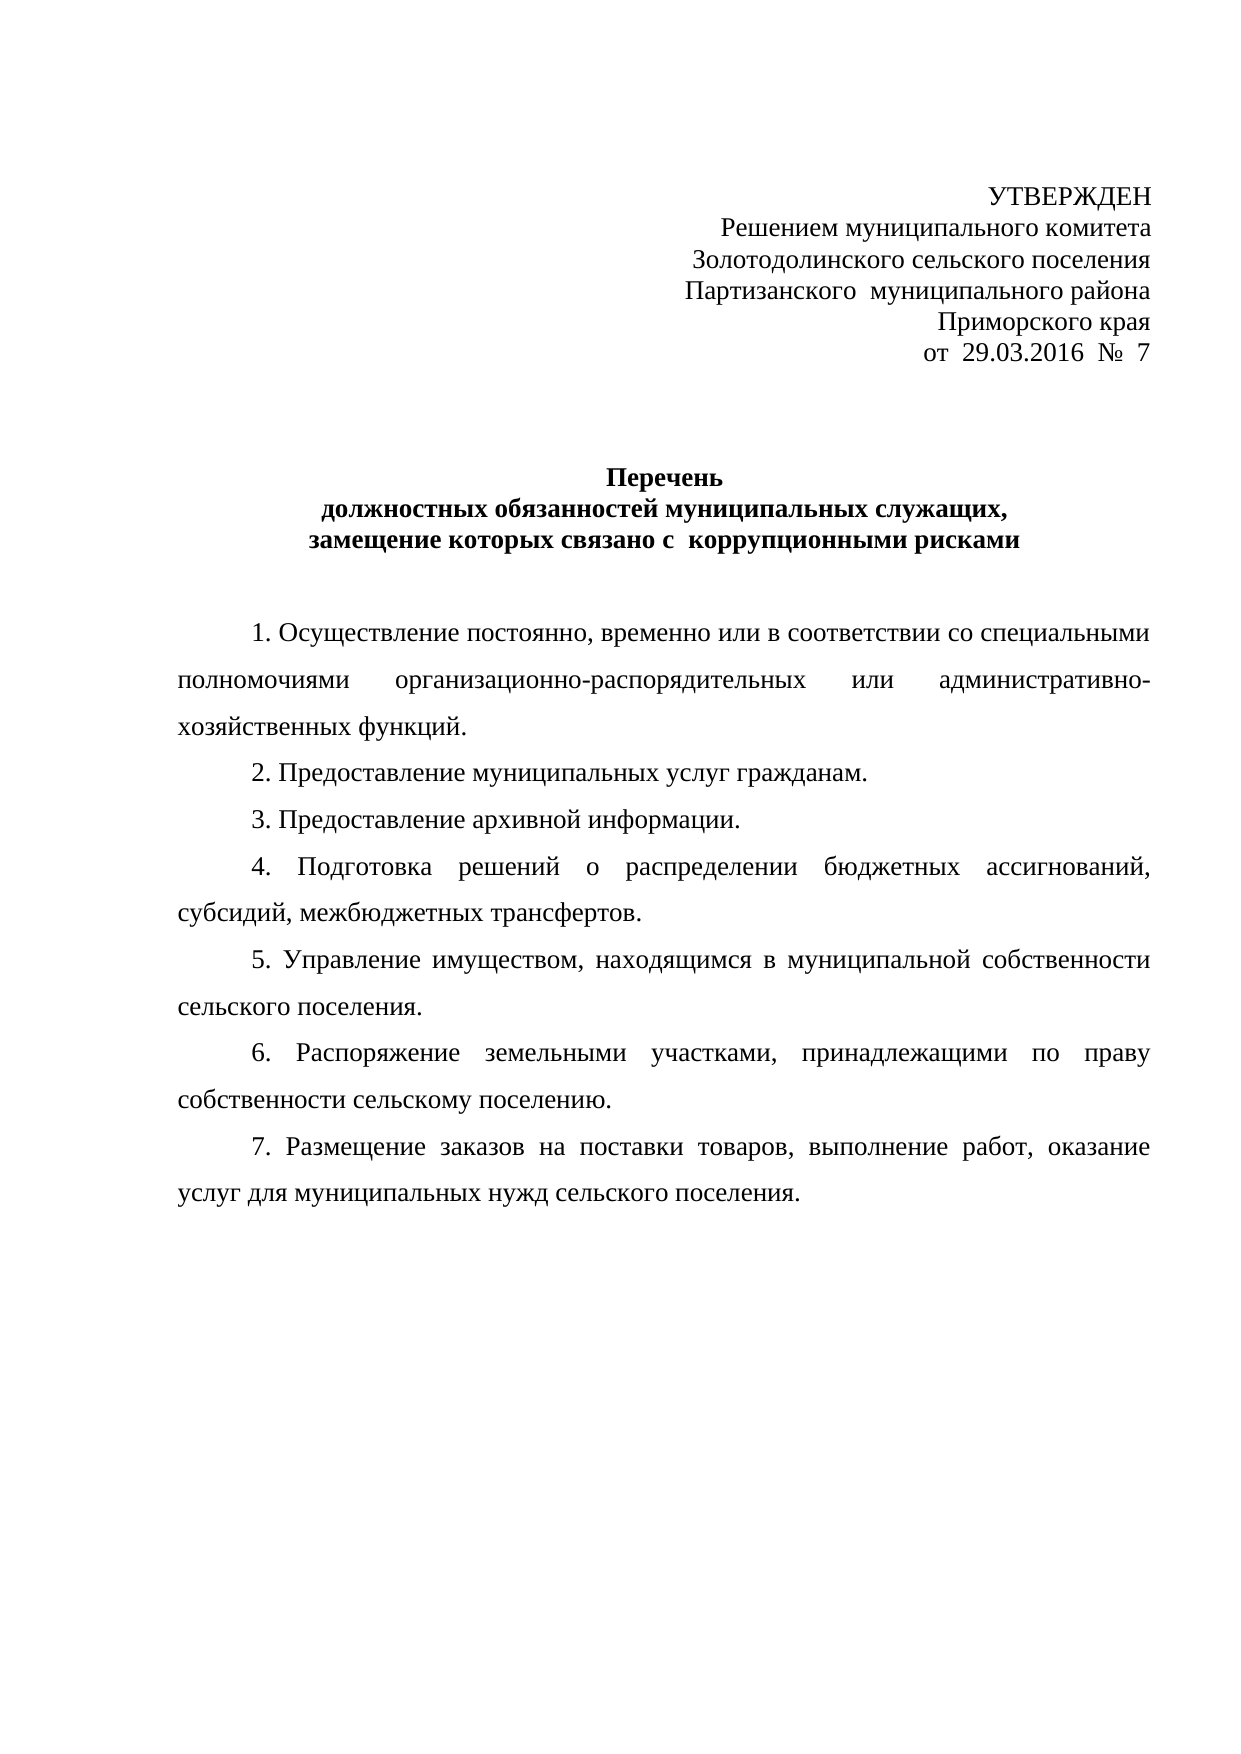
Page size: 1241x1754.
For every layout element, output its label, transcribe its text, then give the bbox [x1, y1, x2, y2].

text Перечень [177, 461, 1152, 492]
title Золотодолинского сельского поселения [177, 243, 1152, 274]
text 5. Управление имуществом, находящимся в муниципальной собственности сельского поселения. [177, 943, 1152, 1021]
title от 29.03.2016 № 7 [177, 336, 1152, 367]
title Решением муниципального комитета [177, 212, 1152, 243]
text 6. Распоряжение земельными участками, принадлежащими по праву собственности сельскому поселению. [177, 1036, 1152, 1114]
text 1. Осуществление постоянно, временно или в соответствии со специальными полномочиями организационно-распорядительных или административно-хозяйственных функций. [177, 616, 1152, 741]
text 7. Размещение заказов на поставки товаров, выполнение работ, оказание услуг для муниципальных нужд сельского поселения. [177, 1130, 1152, 1208]
text 2. Предоставление муниципальных услуг гражданам. [177, 756, 1152, 788]
text 3. Предоставление архивной информации. [177, 803, 1152, 834]
title Партизанского муниципального района [177, 274, 1152, 305]
title УТВЕРЖДЕН [177, 180, 1152, 212]
text должностных обязанностей муниципальных служащих, [177, 492, 1152, 523]
text замещение которых связано с коррупционными рисками [177, 523, 1152, 554]
text 4. Подготовка решений о распределении бюджетных ассигнований, субсидий, межбюджетных трансфертов. [177, 850, 1152, 928]
title Приморского края [177, 305, 1152, 336]
